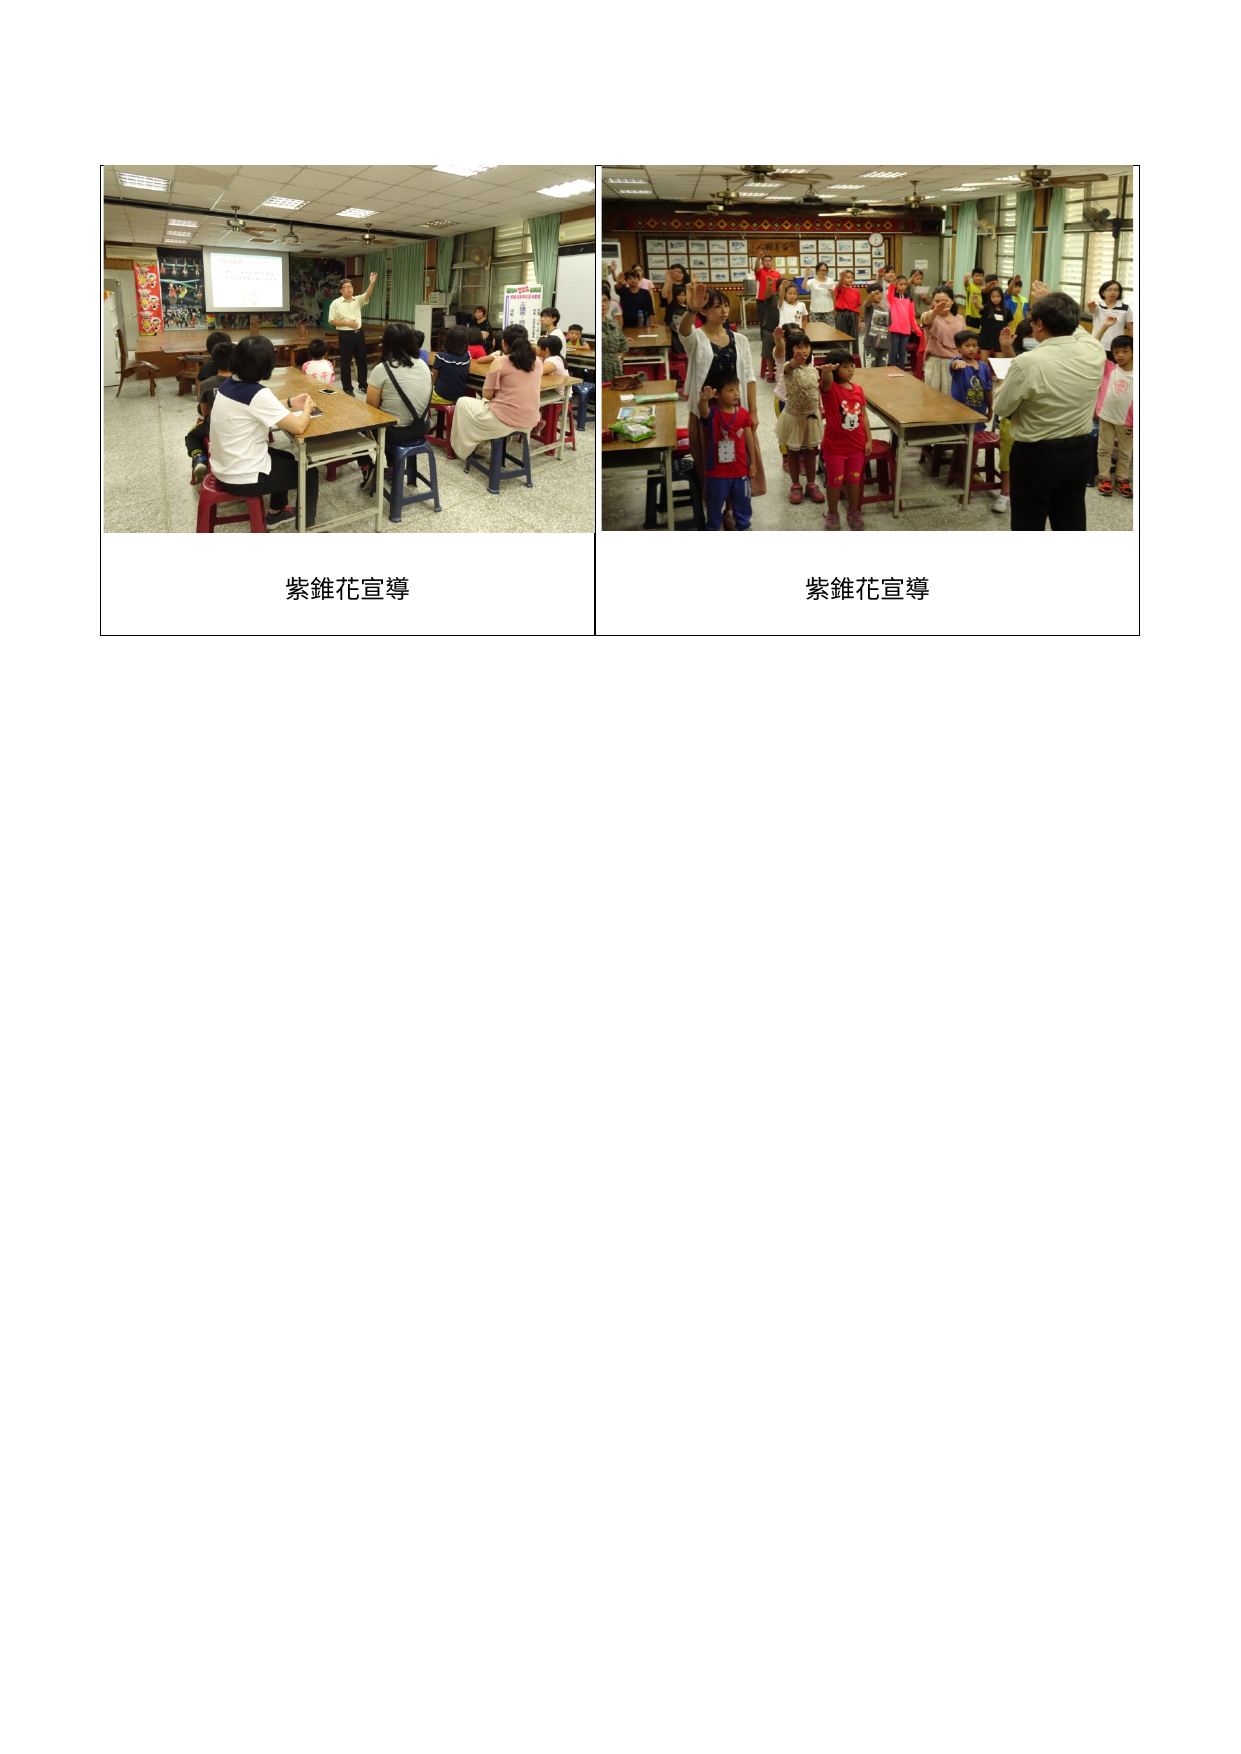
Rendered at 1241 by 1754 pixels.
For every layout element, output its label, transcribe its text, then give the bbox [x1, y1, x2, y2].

picture [103, 165, 595, 533]
table_cell 紫錐花宣導 [596, 166, 1139, 635]
picture [601, 165, 1134, 531]
table_cell 紫錐花宣導 [101, 166, 594, 635]
